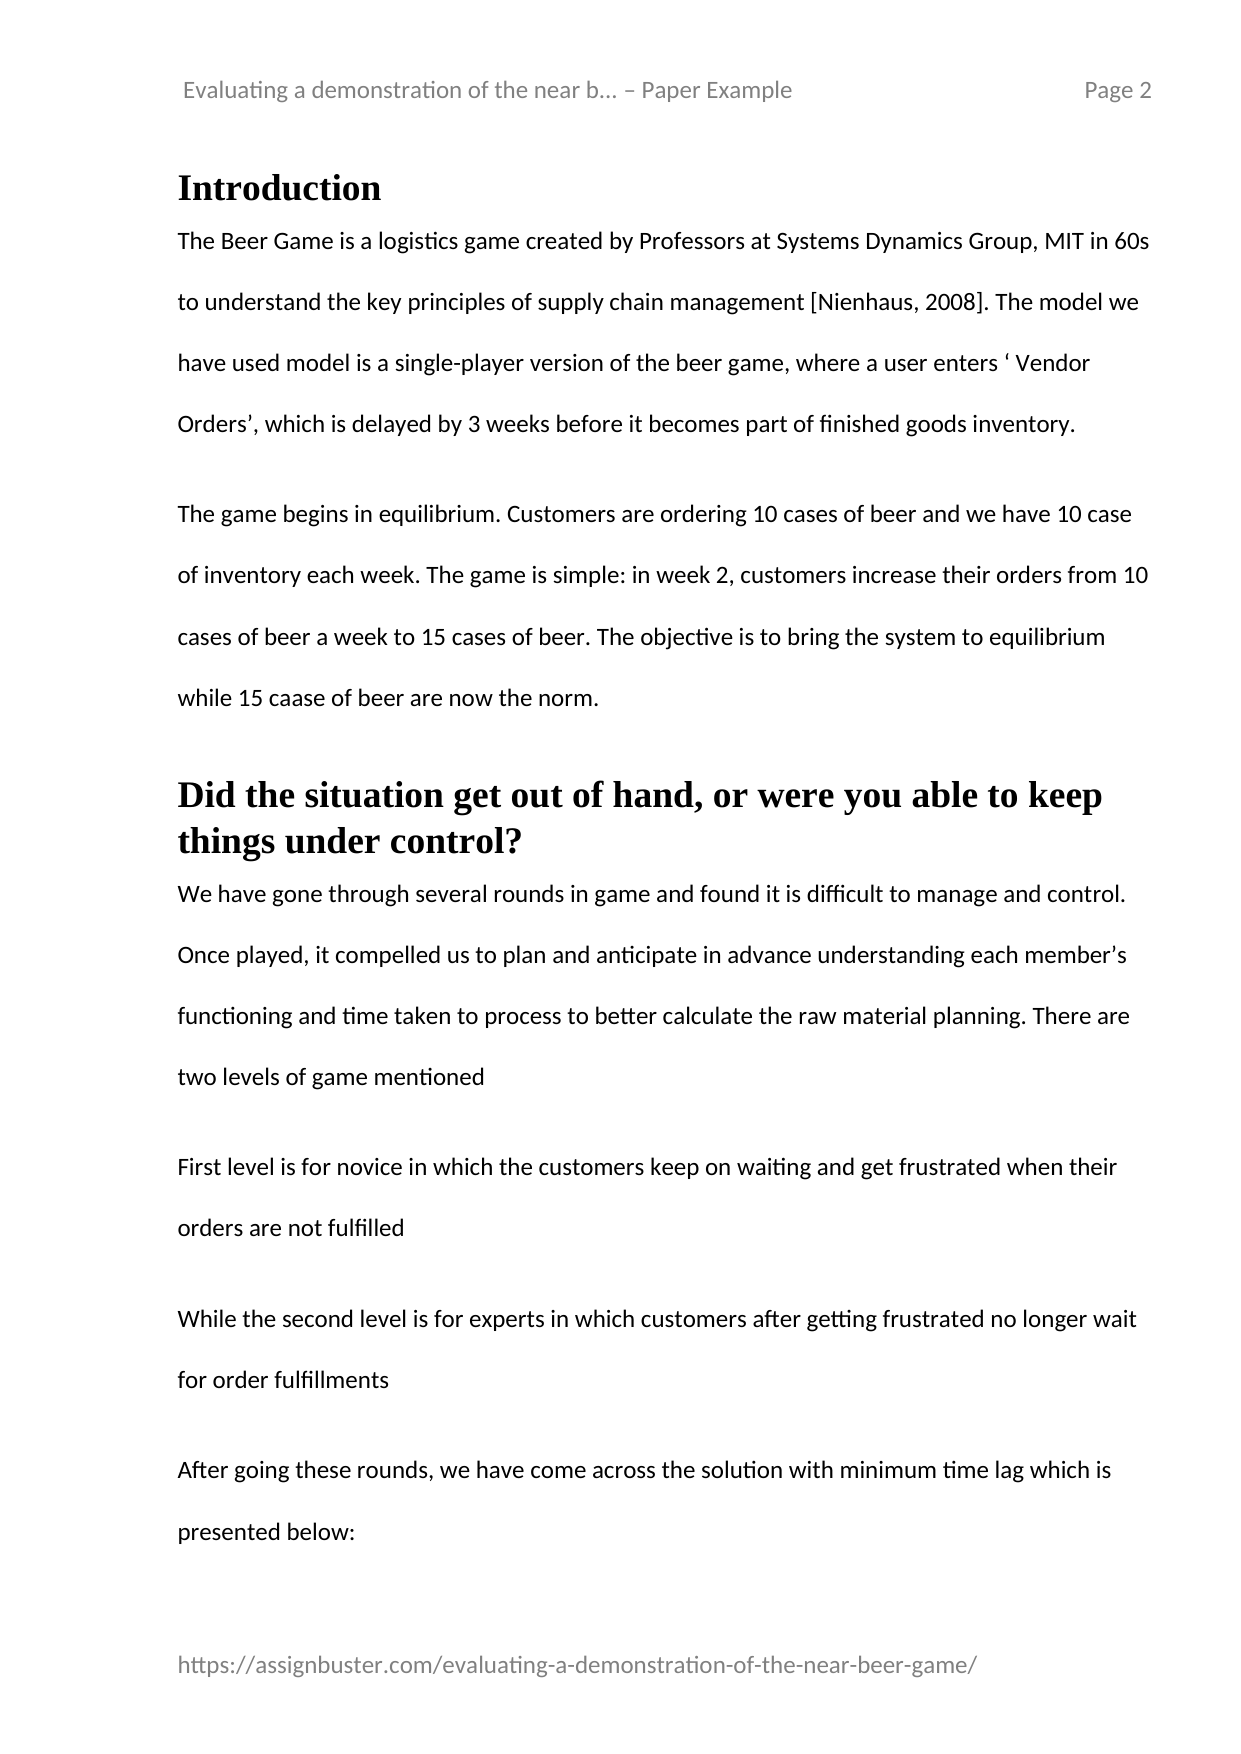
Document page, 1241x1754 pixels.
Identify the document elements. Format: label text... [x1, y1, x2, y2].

text First level is for novice in which the customers keep on waiting and get frustrated when their orders are not fulfilled [177, 1151, 1152, 1243]
text The game begins in equilibrium. Customers are ordering 10 cases of beer and we have 10 case of inventory each week. The game is simple: in week 2, customers increase their orders from 10 cases of beer a week to 15 cases of beer. The objective is to bring the system to equilibrium while 15 caase of beer are now the norm. [177, 498, 1152, 712]
text While the second level is for experts in which customers after getting frustrated no longer wait for order fulfillments [177, 1303, 1152, 1394]
text We have gone through several rounds in game and found it is difficult to manage and control. Once played, it compelled us to plan and anticipate in advance understanding each member’s functioning and time taken to process to better calculate the raw material planning. There are two levels of game mentioned [177, 878, 1152, 1091]
text After going these rounds, we have come across the solution with minimum time lag which is presented below: [177, 1454, 1152, 1546]
text The Beer Game is a logistics game created by Professors at Systems Dynamics Group, MIT in 60s to understand the key principles of supply chain management [Nienhaus, 2008]. The model we have used model is a single-player version of the beer game, where a user enters ‘ Vendor Orders’, which is delayed by 3 weeks before it becomes part of finished goods inventory. [177, 225, 1152, 438]
subtitle Did the situation get out of hand, or were you able to keep things under control? [177, 772, 1152, 862]
subtitle Introduction [177, 166, 1152, 209]
